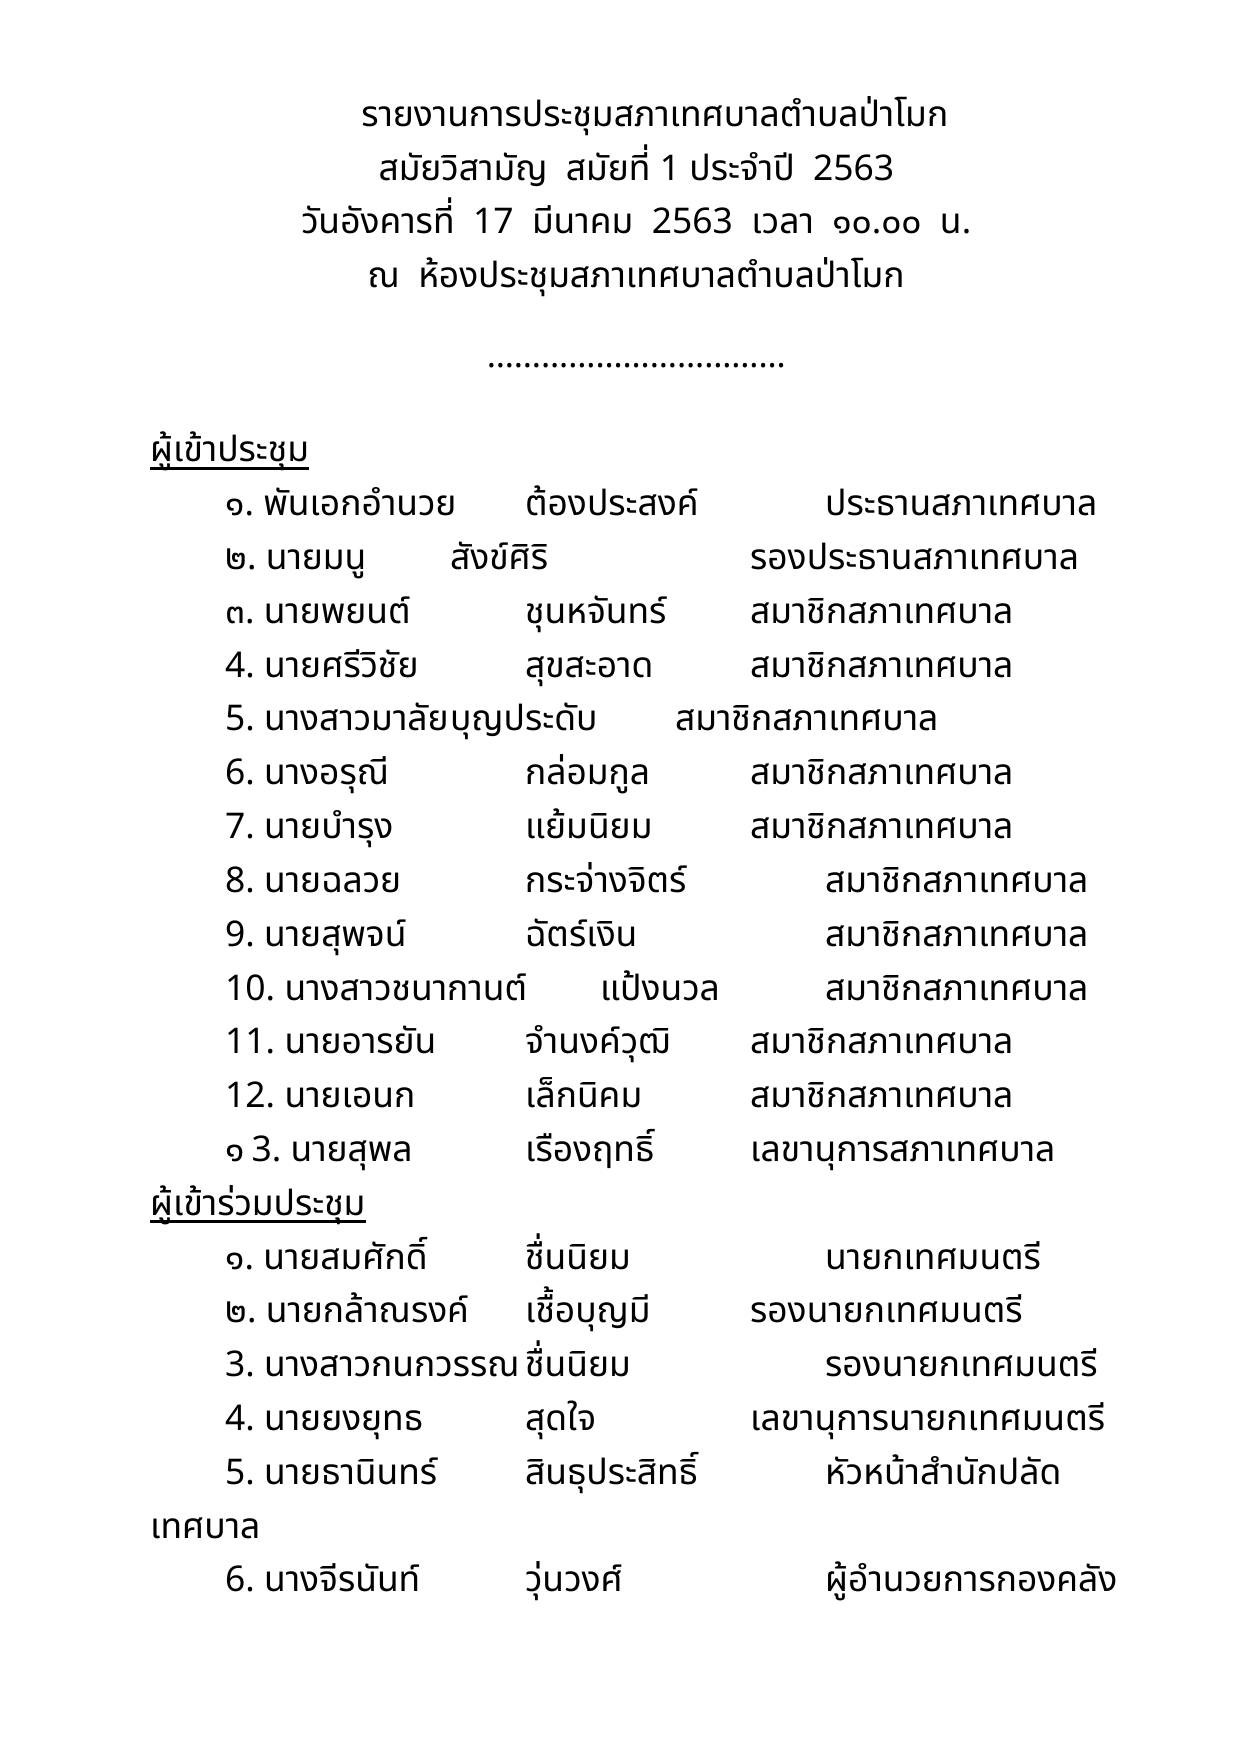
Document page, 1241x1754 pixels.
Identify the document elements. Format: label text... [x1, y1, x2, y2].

text ๑. นายสมศักดิ์ ชื่นนิยม นายกเทศมนตรี [150, 1231, 1122, 1285]
text 6. นางอรุณี กล่อมกูล สมาชิกสภาเทศบาล [150, 747, 1122, 801]
text 8. นายฉลวย กระจ่างจิตร์ สมาชิกสภาเทศบาล [150, 854, 1122, 908]
text สมัยวิสามัญ สมัยที่ 1 ประจำปี 2563 [150, 142, 1122, 196]
text …………………………… [150, 330, 1122, 377]
text ๓. นายพยนต์ ชุนหจันทร์ สมาชิกสภาเทศบาล [150, 585, 1122, 639]
text 7. นายบำรุง แย้มนิยม สมาชิกสภาเทศบาล [150, 801, 1122, 854]
text ๑3. นายสุพล เรืองฤทธิ์ เลขานุการสภาเทศบาล [150, 1124, 1122, 1178]
text 11. นายอารยัน จำนงค์วุฒิ สมาชิกสภาเทศบาล [150, 1016, 1122, 1070]
text 4. นายศรีวิชัย สุขสะอาด สมาชิกสภาเทศบาล [150, 639, 1122, 693]
text ๑. พันเอกอำนวย ต้องประสงค์ ประธานสภาเทศบาล [150, 477, 1122, 531]
text รายงานการประชุมสภาเทศบาลตำบลป่าโมก [150, 89, 1122, 142]
text 4. นายยงยุทธ สุดใจ เลขานุการนายกเทศมนตรี [150, 1393, 1122, 1447]
text 10. นางสาวชนากานต์ แป้งนวล สมาชิกสภาเทศบาล [150, 962, 1122, 1016]
text 5. นายธานินทร์ สินธุประสิทธิ์ หัวหน้าสำนักปลัดเทศบาล [150, 1447, 1122, 1554]
text 6. นางจีรนันท์ วุ่นวงศ์ ผู้อำนวยการกองคลัง [150, 1554, 1122, 1608]
text 3. นางสาวกนกวรรณ ชื่นนิยม รองนายกเทศมนตรี [150, 1339, 1122, 1393]
subtitle ผู้เข้าประชุม [150, 424, 1122, 477]
text 9. นายสุพจน์ ฉัตร์เงิน สมาชิกสภาเทศบาล [150, 908, 1122, 962]
subtitle ผู้เข้าร่วมประชุม [150, 1178, 1122, 1231]
text วันอังคารที่ 17 มีนาคม 2563 เวลา ๑๐.๐๐ น. [150, 196, 1122, 250]
text 5. นางสาวมาลัย บุญประดับ สมาชิกสภาเทศบาล [150, 693, 1122, 747]
text ๒. นายกล้าณรงค์ เชื้อบุญมี รองนายกเทศมนตรี [150, 1285, 1122, 1339]
text ณ ห้องประชุมสภาเทศบาลตำบลป่าโมก [150, 250, 1122, 303]
text 12. นายเอนก เล็กนิคม สมาชิกสภาเทศบาล [150, 1070, 1122, 1124]
text ๒. นายมนู สังข์ศิริ รองประธานสภาเทศบาล [150, 531, 1122, 585]
